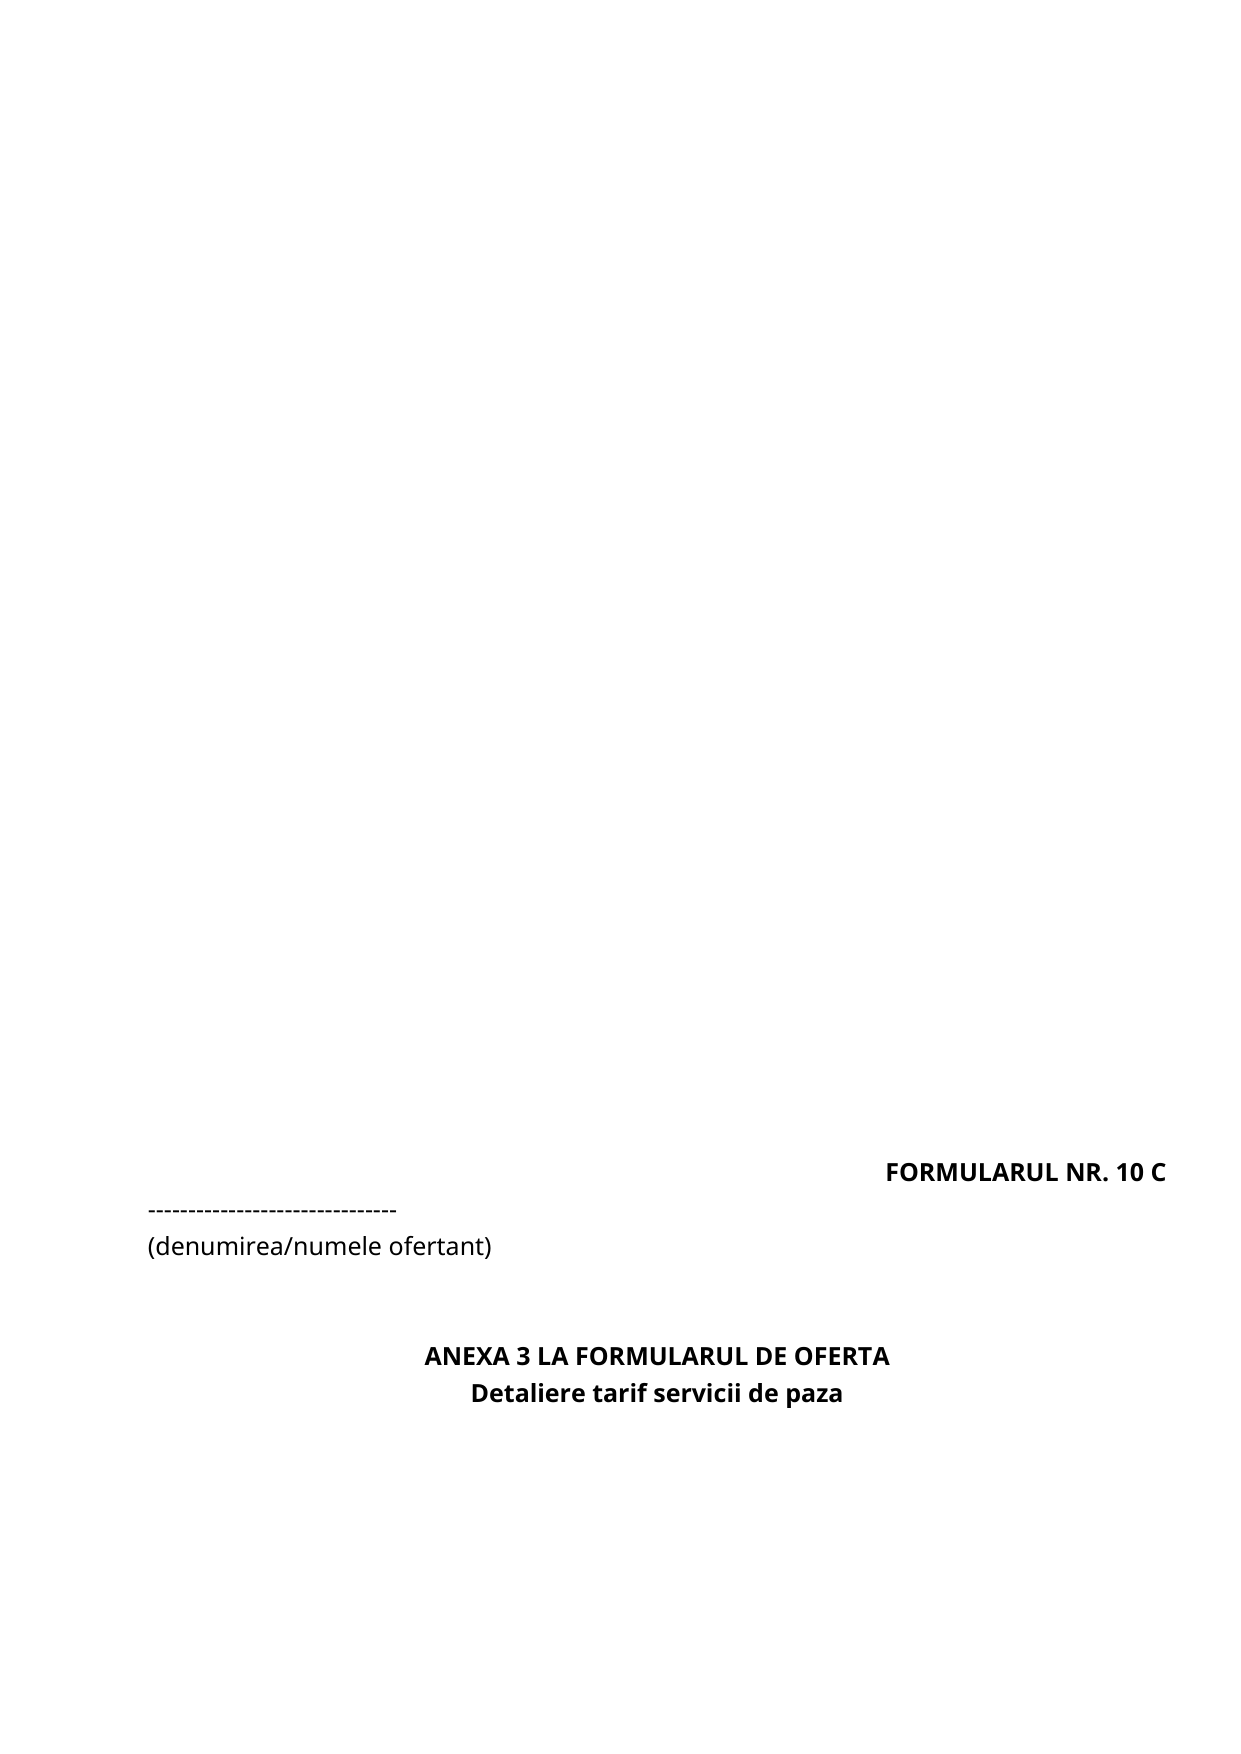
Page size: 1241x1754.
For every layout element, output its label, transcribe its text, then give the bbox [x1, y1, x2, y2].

text FORMULARUL NR. 10 C [148, 1155, 1167, 1189]
text ANEXA 3 LA FORMULARUL DE OFERTA [148, 1339, 1167, 1373]
text Detaliere tarif servicii de paza [148, 1376, 1167, 1410]
text ------------------------------- [148, 1192, 1167, 1226]
text (denumirea/numele ofertant) [148, 1228, 1167, 1263]
